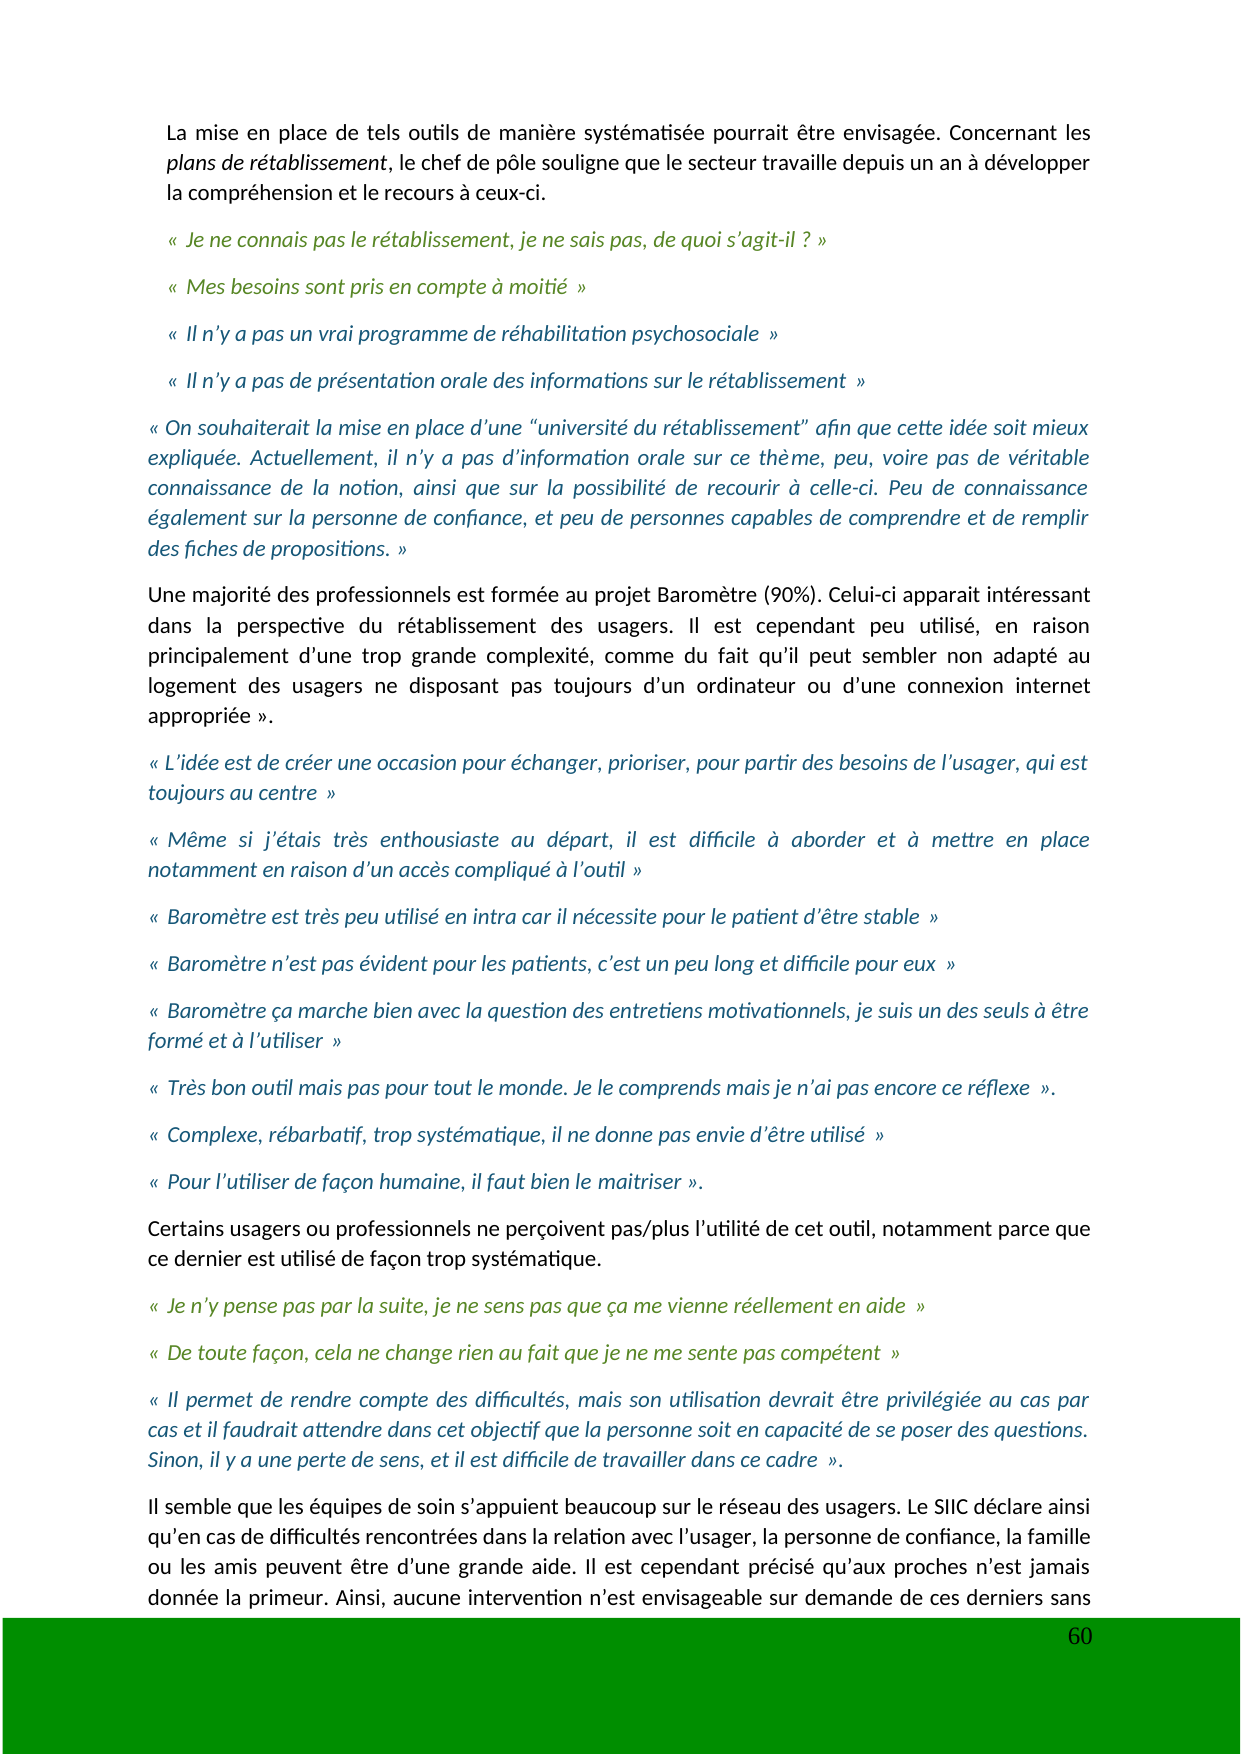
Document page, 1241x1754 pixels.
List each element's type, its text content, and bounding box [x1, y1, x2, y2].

text « L’idée est de créer une occasion pour échanger, prioriser, pour partir des besoins de l’usager, qui est toujours au centre » [148, 748, 1092, 807]
text « Baromètre ça marche bien avec la question des entretiens motivationnels, je suis un des seuls à être formé et à l’utiliser » [148, 996, 1092, 1054]
text « Pour l’utiliser de façon humaine, il faut bien le maitriser ». [148, 1167, 1092, 1195]
text « Complexe, rébarbatif, trop systématique, il ne donne pas envie d’être utilisé » [148, 1120, 1092, 1148]
text « Il n’y a pas un vrai programme de réhabilitation psychosociale » [166, 319, 1092, 347]
text « Mes besoins sont pris en compte à moitié » [166, 272, 1092, 300]
text « Il n’y a pas de présentation orale des informations sur le rétablissement » [166, 366, 1092, 394]
text « Baromètre n’est pas évident pour les patients, c’est un peu long et difficile pour eux » [148, 949, 1092, 977]
text « De toute façon, cela ne change rien au fait que je ne me sente pas compétent » [148, 1338, 1092, 1366]
text La mise en place de tels outils de manière systématisée pourrait être envisagée. Concernant les plans de rétablissement, le chef de pôle souligne que le secteur travaille depuis un an à développer la compréhension et le recours à ceux-ci. [166, 118, 1092, 207]
text Une majorité des professionnels est formée au projet Baromètre (90%). Celui-ci apparait intéressant dans la perspective du rétablissement des usagers. Il est cependant peu utilisé, en raison principalement d’une trop grande complexité, comme du fait qu’il peut sembler non adapté au logement des usagers ne disposant pas toujours d’un ordinateur ou d’une connexion internet appropriée ». [148, 581, 1092, 729]
text « On souhaiterait la mise en place d’une “université du rétablissement” afin que cette idée soit mieux expliquée. Actuellement, il n’y a pas d’information orale sur ce thème, peu, voire pas de véritable connaissance de la notion, ainsi que sur la possibilité de recourir à celle-ci. Peu de connaissance également sur la personne de confiance, et peu de personnes capables de comprendre et de remplir des fiches de propositions. » [148, 413, 1092, 562]
text « Très bon outil mais pas pour tout le monde. Je le comprends mais je n’ai pas encore ce réflexe ». [148, 1073, 1092, 1101]
text « Il permet de rendre compte des difficultés, mais son utilisation devrait être privilégiée au cas par cas et il faudrait attendre dans cet objectif que la personne soit en capacité de se poser des questions. Sinon, il y a une perte de sens, et il est difficile de travailler dans ce cadre ». [148, 1385, 1092, 1473]
text « Baromètre est très peu utilisé en intra car il nécessite pour le patient d’être stable » [148, 902, 1092, 931]
text « Je n’y pense pas par la suite, je ne sens pas que ça me vienne réellement en aide » [148, 1291, 1092, 1319]
text Certains usagers ou professionnels ne perçoivent pas/plus l’utilité de cet outil, notamment parce que ce dernier est utilisé de façon trop systématique. [148, 1214, 1092, 1272]
text « Je ne connais pas le rétablissement, je ne sais pas, de quoi s’agit-il ? » [166, 225, 1092, 253]
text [148, 1492, 1092, 1611]
text « Même si j’étais très enthousiaste au départ, il est difficile à aborder et à mettre en place notamment en raison d’un accès compliqué à l’outil » [148, 825, 1092, 884]
